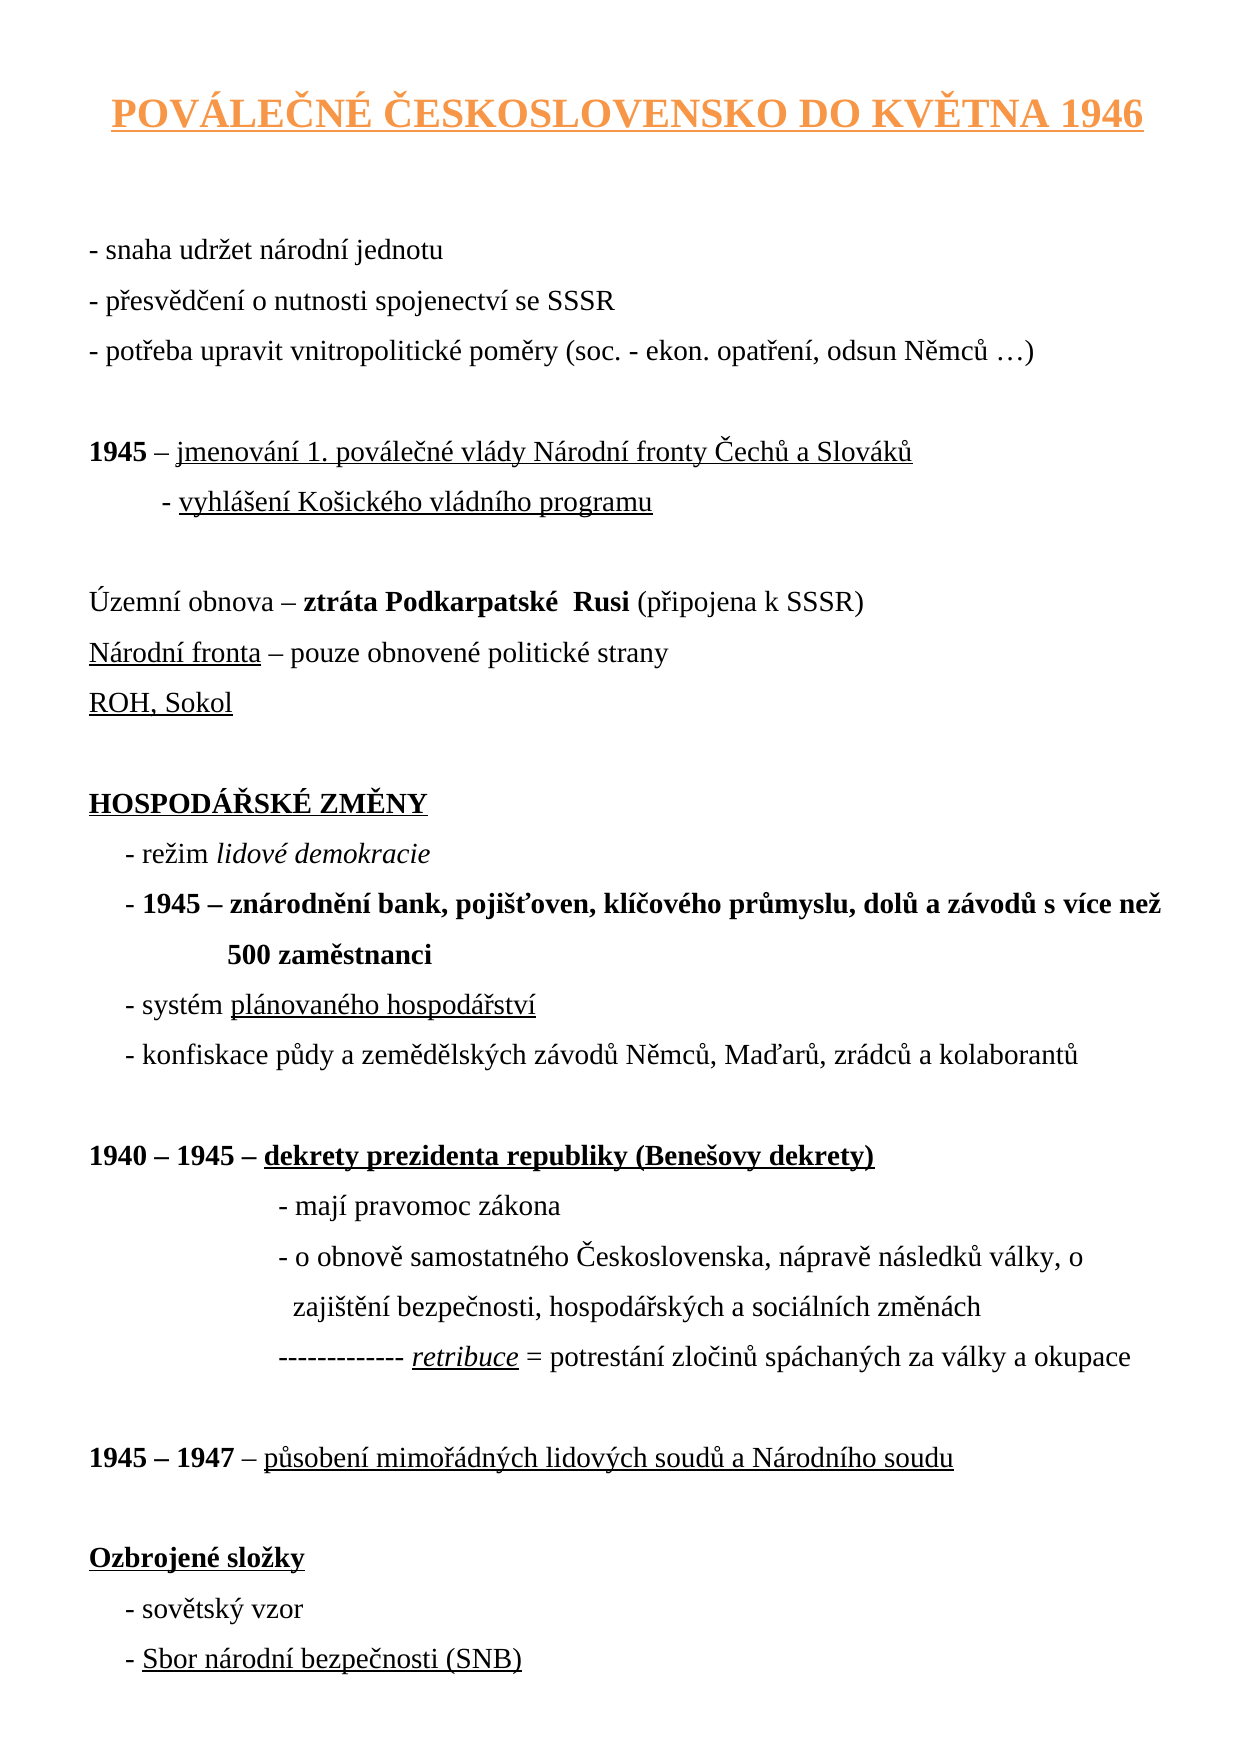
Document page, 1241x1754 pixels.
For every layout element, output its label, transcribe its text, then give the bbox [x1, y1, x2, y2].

text - konfiskace půdy a zemědělských závodů Němců, Maďarů, zrádců a kolaborantů [88, 1037, 1166, 1071]
text Národní fronta – pouze obnovené politické strany [88, 635, 1166, 668]
text - Sbor národní bezpečnosti (SNB) [88, 1641, 1166, 1675]
text - režim lidové demokracie [88, 836, 1166, 870]
text - mají pravomoc zákona [88, 1188, 1166, 1222]
text Ozbrojené složky [88, 1541, 1166, 1574]
text 1945 – jmenování 1. poválečné vlády Národní fronty Čechů a Slováků [88, 434, 1166, 467]
text - 1945 – znárodnění bank, pojišťoven, klíčového průmyslu, dolů a závodů s více než [88, 886, 1166, 920]
text POVÁLEČNÉ ČESKOSLOVENSKO DO KVĚTNA 1946 [88, 89, 1166, 137]
text - potřeba upravit vnitropolitické poměry (soc. - ekon. opatření, odsun Němců …) [88, 333, 1166, 367]
text ROH, Sokol [88, 685, 1166, 719]
text 500 zaměstnanci [88, 937, 1166, 970]
text - systém plánovaného hospodářství [88, 987, 1166, 1021]
text 1940 – 1945 – dekrety prezidenta republiky (Benešovy dekrety) [88, 1138, 1166, 1172]
text - snaha udržet národní jednotu [88, 232, 1166, 266]
text HOSPODÁŘSKÉ ZMĚNY [88, 786, 1166, 819]
text - přesvědčení o nutnosti spojenectví se SSSR [88, 283, 1166, 316]
text - o obnově samostatného Československa, nápravě následků války, o [88, 1239, 1166, 1272]
text ------------- retribuce = potrestání zločinů spáchaných za války a okupace [88, 1339, 1166, 1373]
text zajištění bezpečnosti, hospodářských a sociálních změnách [88, 1289, 1166, 1322]
text - sovětský vzor [88, 1591, 1166, 1624]
text Územní obnova – ztráta Podkarpatské Rusi (připojena k SSSR) [88, 584, 1166, 618]
text - vyhlášení Košického vládního programu [88, 484, 1166, 517]
text 1945 – 1947 – působení mimořádných lidových soudů a Národního soudu [88, 1440, 1166, 1473]
